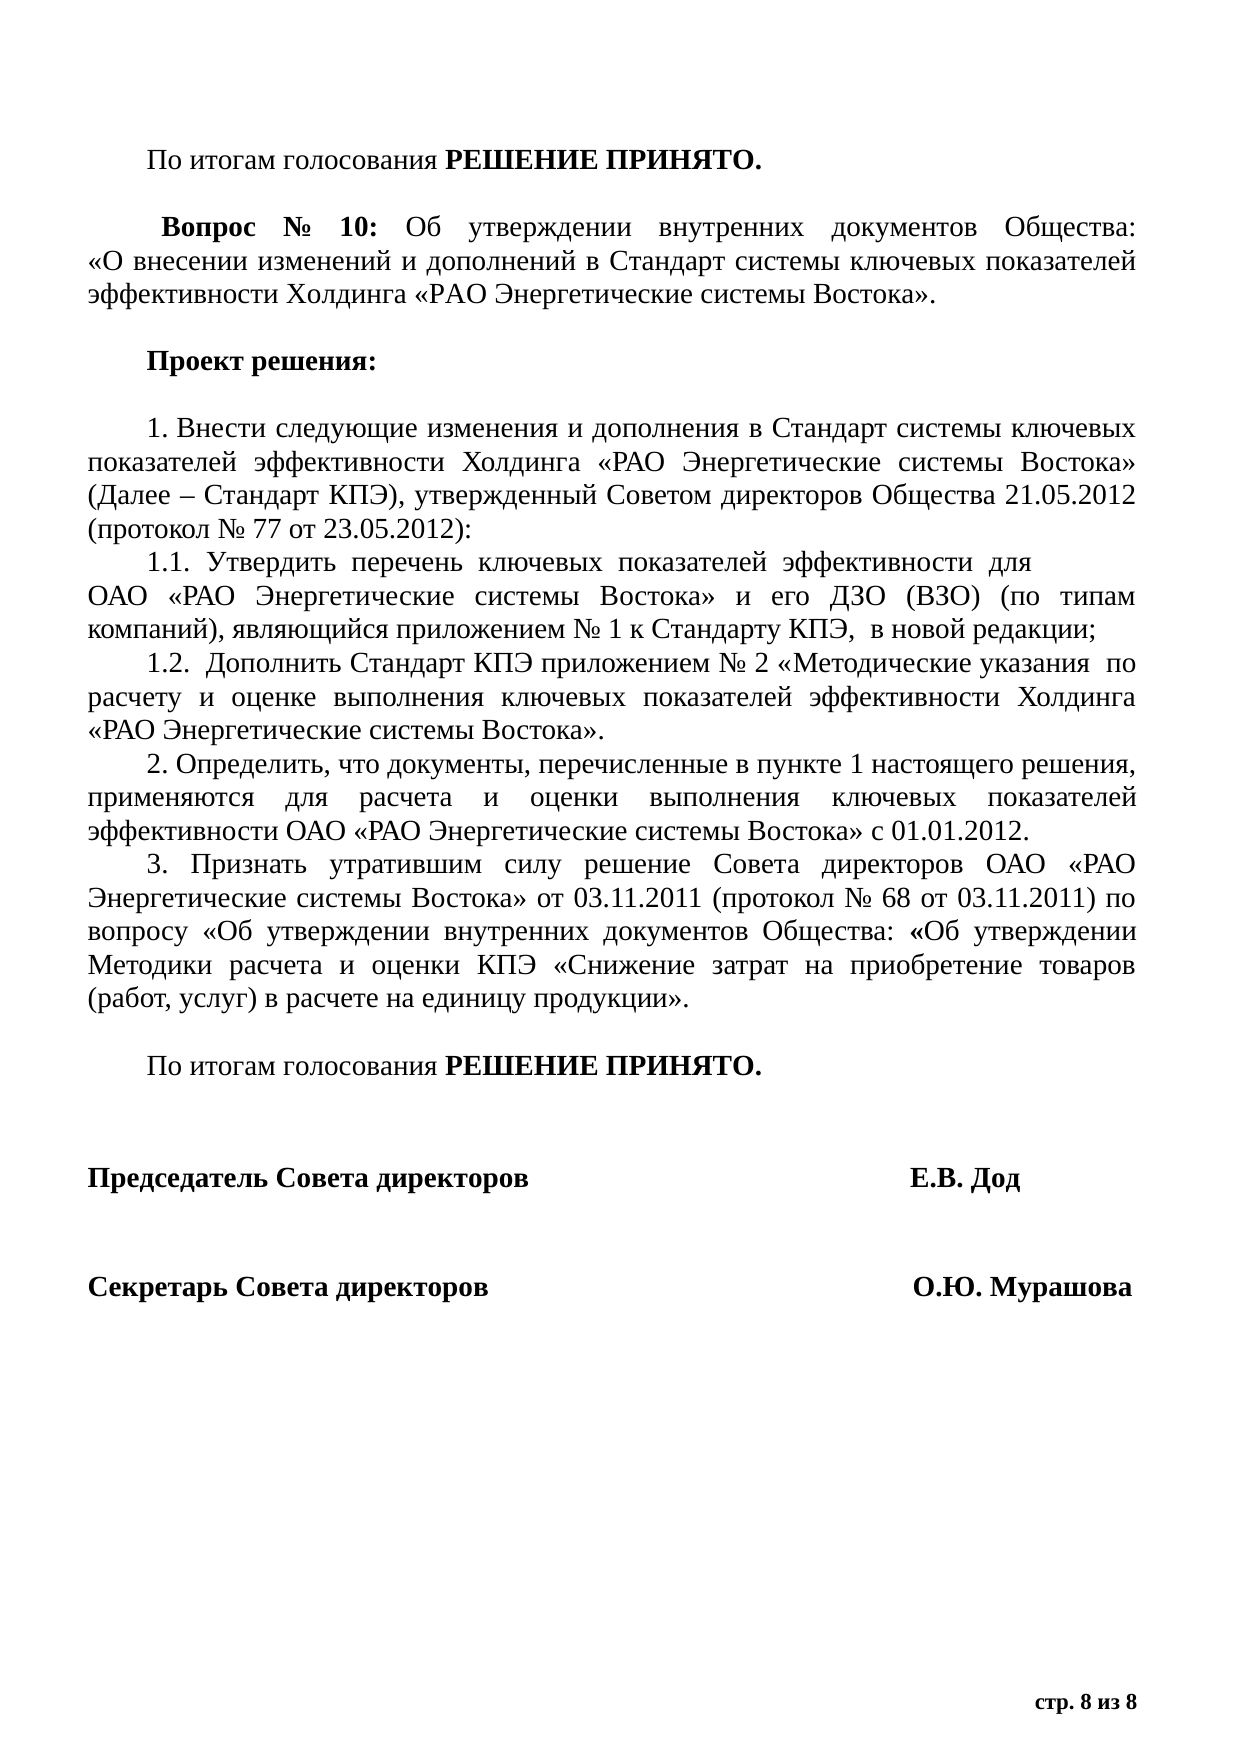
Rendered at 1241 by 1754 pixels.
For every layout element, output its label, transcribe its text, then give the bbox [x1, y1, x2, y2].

text Председатель Совета директоров Е.В. Дод [87, 1156, 1137, 1194]
list Дополнить Стандарт КПЭ приложением № 2 «Методические указания по расчету и оценке выполнения ключевых показателей эффективности Холдинга «РАО Энергетические системы Востока». [87, 645, 1137, 746]
list Внести следующие изменения и дополнения в Стандарт системы ключевых показателей эффективности Холдинга «РАО Энергетические системы Востока» (Далее – Стандарт КПЭ), утвержденный Советом директоров Общества 21.05.2012 (протокол № 77 от 23.05.2012): [87, 410, 1137, 544]
text Проект решения: [87, 343, 1137, 377]
text 3. Признать утратившим силу решение Совета директоров ОАО «РАО Энергетические системы Востока» от 03.11.2011 (протокол № 68 от 03.11.2011) по вопросу «Об утверждении внутренних документов Общества: «Об утверждении Методики расчета и оценки КПЭ «Снижение затрат на приобретение товаров (работ, услуг) в расчете на единицу продукции». [87, 846, 1137, 1014]
text 2. Определить, что документы, перечисленные в пункте 1 настоящего решения, применяются для расчета и оценки выполнения ключевых показателей эффективности ОАО «РАО Энергетические системы Востока» с 01.01.2012. [87, 746, 1137, 846]
text Секретарь Совета директоров О.Ю. Мурашова [87, 1269, 1137, 1302]
text По итогам голосования РЕШЕНИЕ ПРИНЯТО. [87, 142, 1137, 176]
text Вопрос № 10: Об утверждении внутренних документов Общества: «О внесении изменений и дополнений в Стандарт системы ключевых показателей эффективности Холдинга «РАО Энергетические системы Востока». [87, 209, 1137, 310]
list Утвердить перечень ключевых показателей эффективности для ОАО «РАО Энергетические системы Востока» и его ДЗО (ВЗО) (по типам компаний), являющийся приложением № 1 к Стандарту КПЭ, в новой редакции; [87, 544, 1137, 645]
text По итогам голосования РЕШЕНИЕ ПРИНЯТО. [87, 1048, 1137, 1081]
